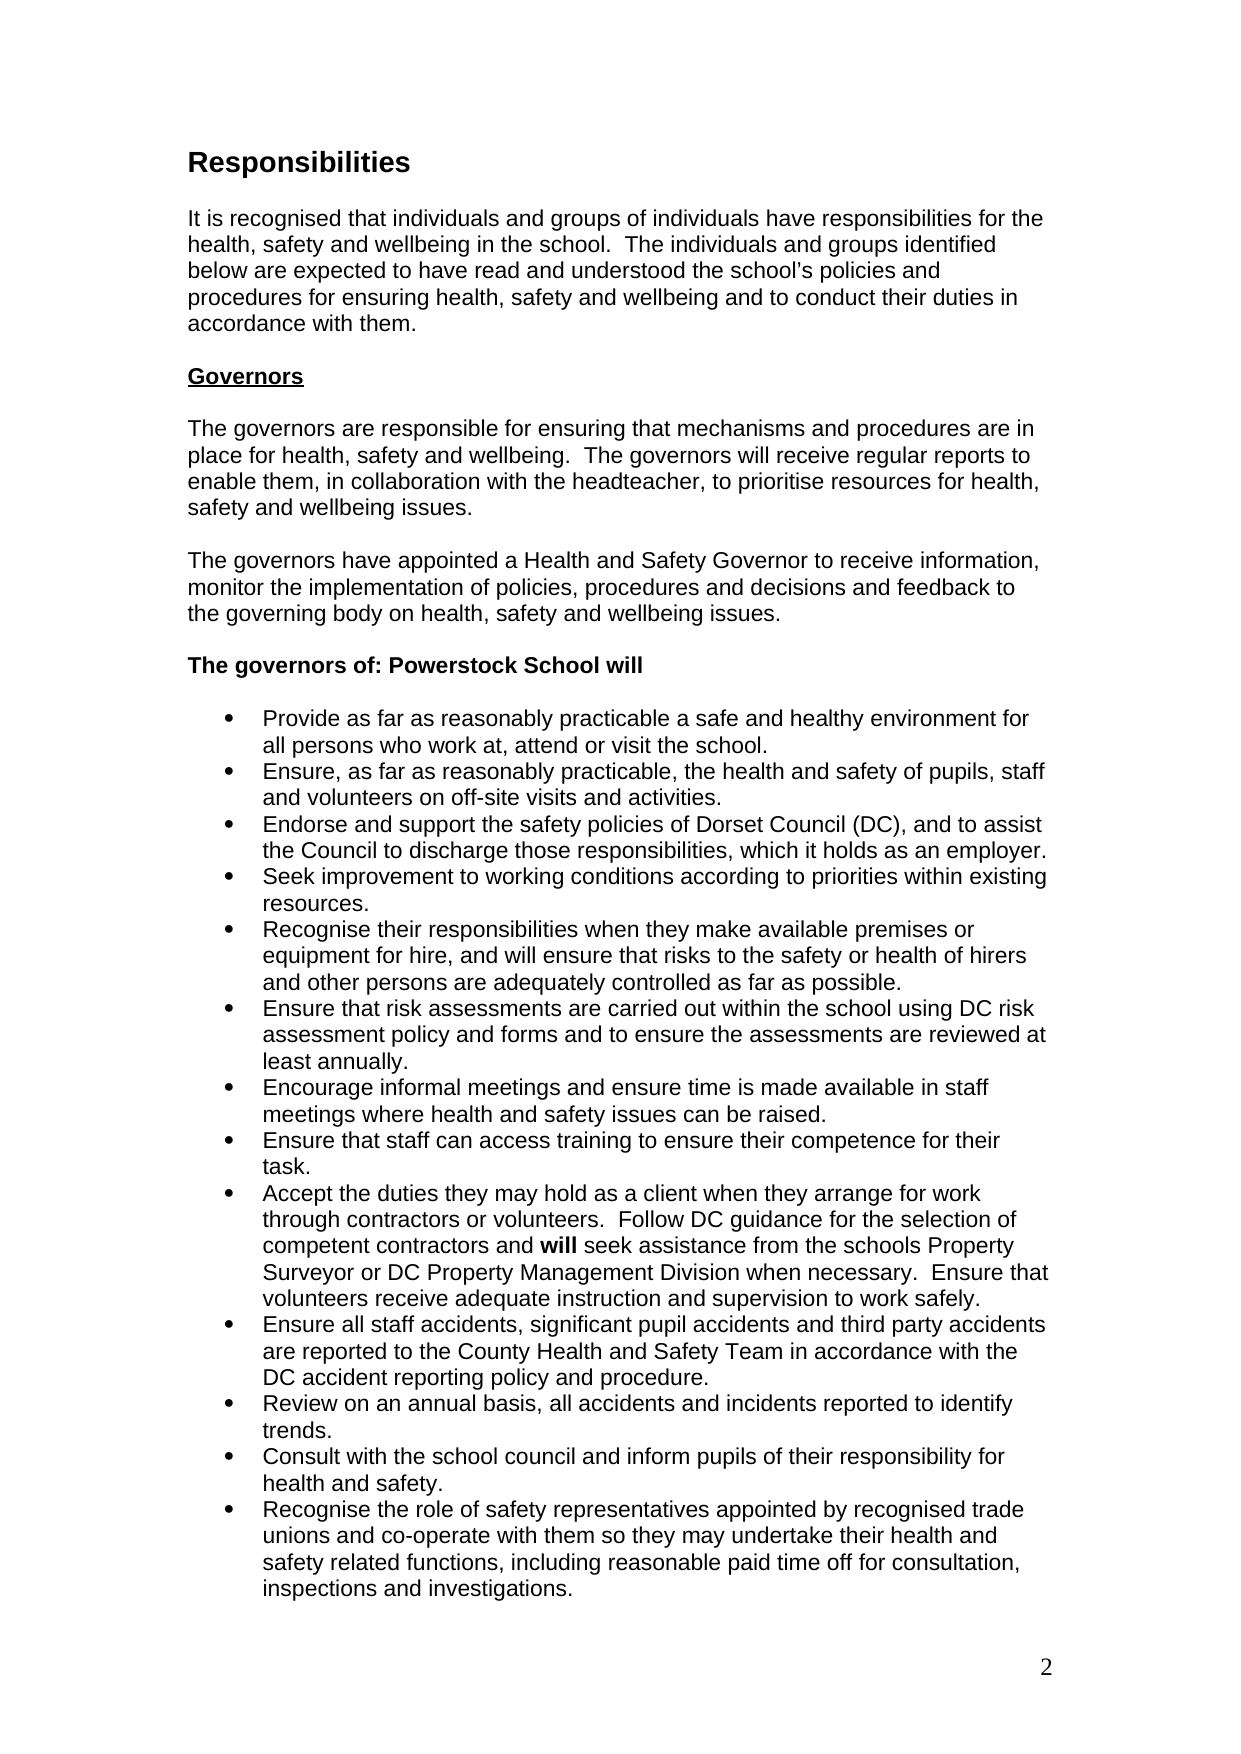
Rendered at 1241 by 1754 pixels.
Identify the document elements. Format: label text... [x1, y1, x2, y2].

list Accept the duties they may hold as a client when they arrange for work through contractors or volunteers. Follow DC guidance for the selection of competent contractors and will seek assistance from the schools Property Surveyor or DC Property Management Division when necessary. Ensure that volunteers receive adequate instruction and supervision to work safely. [225, 1179, 1053, 1311]
text The governors have appointed a Health and Safety Governor to receive information, monitor the implementation of policies, procedures and decisions and feedback to the governing body on health, safety and wellbeing issues. [187, 547, 1053, 626]
list Ensure, as far as reasonably practicable, the health and safety of pupils, staff and volunteers on off-site visits and activities. [225, 758, 1053, 811]
list Consult with the school council and inform pupils of their responsibility for health and safety. [225, 1443, 1053, 1496]
text It is recognised that individuals and groups of individuals have responsibilities for the health, safety and wellbeing in the school. The individuals and groups identified below are expected to have read and understood the school’s policies and procedures for ensuring health, safety and wellbeing and to conduct their duties in accordance with them. [187, 204, 1053, 336]
list Ensure that risk assessments are carried out within the school using DC risk assessment policy and forms and to ensure the assessments are reviewed at least annually. [225, 995, 1053, 1074]
list Encourage informal meetings and ensure time is made available in staff meetings where health and safety issues can be raised. [225, 1074, 1053, 1127]
list Ensure all staff accidents, significant pupil accidents and third party accidents are reported to the County Health and Safety Team in accordance with the DC accident reporting policy and procedure. [225, 1311, 1053, 1390]
text The governors are responsible for ensuring that mechanisms and procedures are in place for health, safety and wellbeing. The governors will receive regular reports to enable them, in collaboration with the headteacher, to prioritise resources for health, safety and wellbeing issues. [187, 415, 1053, 521]
list Seek improvement to working conditions according to priorities within existing resources. [225, 863, 1053, 916]
list Provide as far as reasonably practicable a safe and healthy environment for all persons who work at, attend or visit the school. [225, 705, 1053, 758]
list Recognise the role of safety representatives appointed by recognised trade unions and co-operate with them so they may undertake their health and safety related functions, including reasonable paid time off for consultation, inspections and investigations. [225, 1496, 1053, 1601]
text The governors of: Powerstock School will [187, 652, 1053, 679]
text Governors [187, 363, 1053, 389]
list Recognise their responsibilities when they make available premises or equipment for hire, and will ensure that risks to the safety or health of hirers and other persons are adequately controlled as far as possible. [225, 916, 1053, 995]
list Ensure that staff can access training to ensure their competence for their task. [225, 1127, 1053, 1179]
list Review on an annual basis, all accidents and incidents reported to identify trends. [225, 1390, 1053, 1443]
list Endorse and support the safety policies of Dorset Council (DC), and to assist the Council to discharge those responsibilities, which it holds as an employer. [225, 811, 1053, 863]
text Responsibilities [187, 144, 1053, 178]
